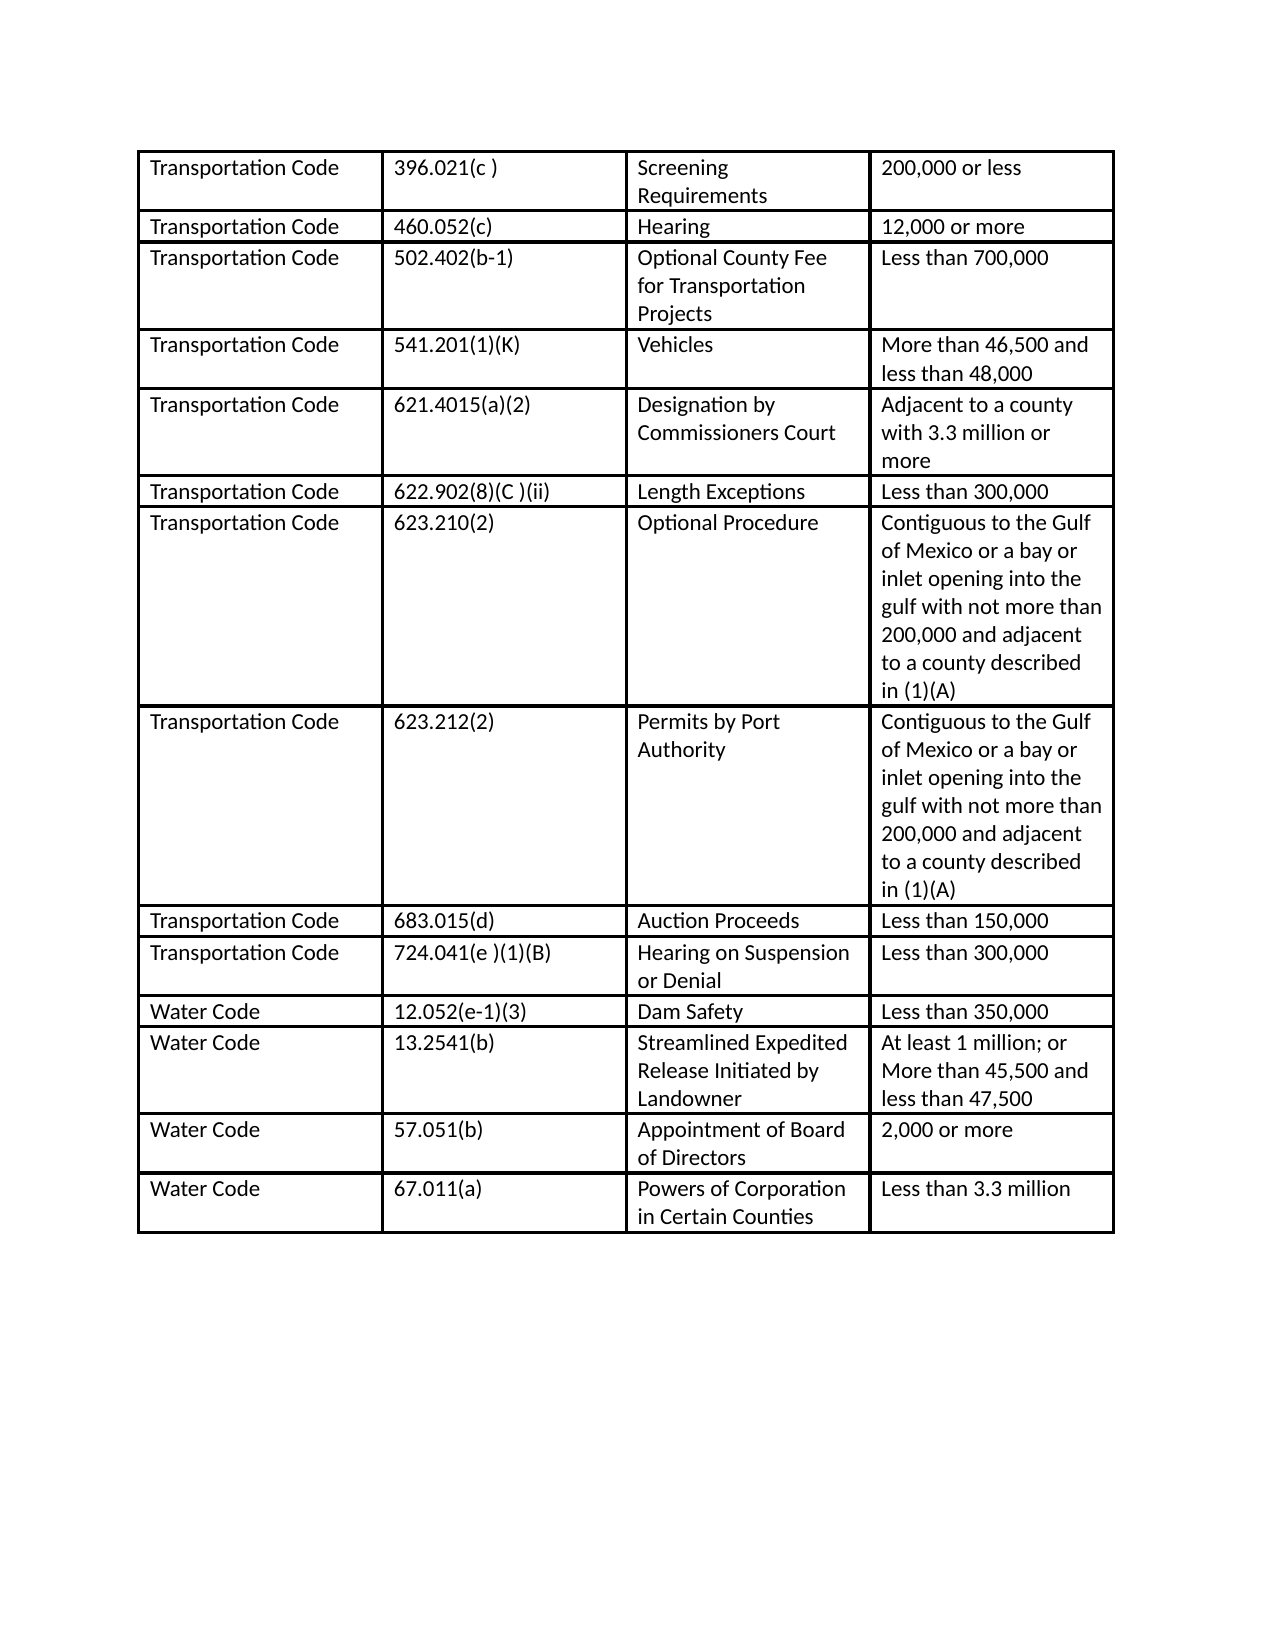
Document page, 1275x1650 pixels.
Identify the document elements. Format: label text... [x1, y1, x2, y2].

table_cell Appointment of Board of Directors [628, 1115, 868, 1171]
table_cell 2,000 or more [872, 1115, 1112, 1171]
table_cell 623.212(2) [384, 708, 625, 903]
table_cell Hearing [628, 212, 868, 240]
table_cell Water Code [140, 1028, 381, 1112]
table_cell Streamlined Expedited Release Initiated by Landowner [628, 1028, 868, 1112]
table_cell Water Code [140, 997, 381, 1025]
table_cell More than 46,500 and less than 48,000 [872, 331, 1112, 387]
table_cell Powers of Corporation in Certain Counties [628, 1175, 868, 1231]
table_cell 460.052(c) [384, 212, 625, 240]
table_cell Contiguous to the Gulf of Mexico or a bay or inlet opening into the gulf with not more than 200,000 and adjacent to a county described in (1)(A) [872, 708, 1112, 903]
table_cell 502.402(b-1) [384, 244, 625, 327]
table_cell Transportation Code [140, 907, 381, 935]
table_cell Optional Procedure [628, 508, 868, 704]
table_cell Designation by Commissioners Court [628, 390, 868, 474]
table_cell Auction Proceeds [628, 907, 868, 935]
table_cell Less than 300,000 [872, 477, 1112, 505]
table_cell Less than 700,000 [872, 244, 1112, 327]
table_cell 12,000 or more [872, 212, 1112, 240]
table_cell 724.041(e )(1)(B) [384, 938, 625, 994]
table_cell At least 1 million; or More than 45,500 and less than 47,500 [872, 1028, 1112, 1112]
table_cell 623.210(2) [384, 508, 625, 704]
table_cell 67.011(a) [384, 1175, 625, 1231]
table_cell Less than 350,000 [872, 997, 1112, 1025]
table_cell Optional County Fee for Transportation Projects [628, 244, 868, 327]
table_cell Transportation Code [140, 153, 381, 209]
table_cell Permits by Port Authority [628, 708, 868, 903]
table_cell 13.2541(b) [384, 1028, 625, 1112]
table_cell 541.201(1)(K) [384, 331, 625, 387]
table_cell 57.051(b) [384, 1115, 625, 1171]
table_cell Adjacent to a county with 3.3 million or more [872, 390, 1112, 474]
table_cell Transportation Code [140, 508, 381, 704]
table_cell Vehicles [628, 331, 868, 387]
table_cell Transportation Code [140, 212, 381, 240]
table_cell Transportation Code [140, 331, 381, 387]
table_cell 621.4015(a)(2) [384, 390, 625, 474]
table_cell Contiguous to the Gulf of Mexico or a bay or inlet opening into the gulf with not more than 200,000 and adjacent to a county described in (1)(A) [872, 508, 1112, 704]
table_cell 622.902(8)(C )(ii) [384, 477, 625, 505]
table_cell Transportation Code [140, 938, 381, 994]
table_cell 12.052(e-1)(3) [384, 997, 625, 1025]
table_cell 683.015(d) [384, 907, 625, 935]
table_cell Transportation Code [140, 244, 381, 327]
table_cell 200,000 or less [872, 153, 1112, 209]
table_cell Transportation Code [140, 477, 381, 505]
table_cell Transportation Code [140, 390, 381, 474]
table_cell Screening Requirements [628, 153, 868, 209]
table_cell Hearing on Suspension or Denial [628, 938, 868, 994]
table_cell 396.021(c ) [384, 153, 625, 209]
table_cell Water Code [140, 1175, 381, 1231]
table_cell Less than 3.3 million [872, 1175, 1112, 1231]
table_cell Dam Safety [628, 997, 868, 1025]
table_cell Less than 300,000 [872, 938, 1112, 994]
table_cell Transportation Code [140, 708, 381, 903]
table_cell Water Code [140, 1115, 381, 1171]
table_cell Length Exceptions [628, 477, 868, 505]
table_cell Less than 150,000 [872, 907, 1112, 935]
